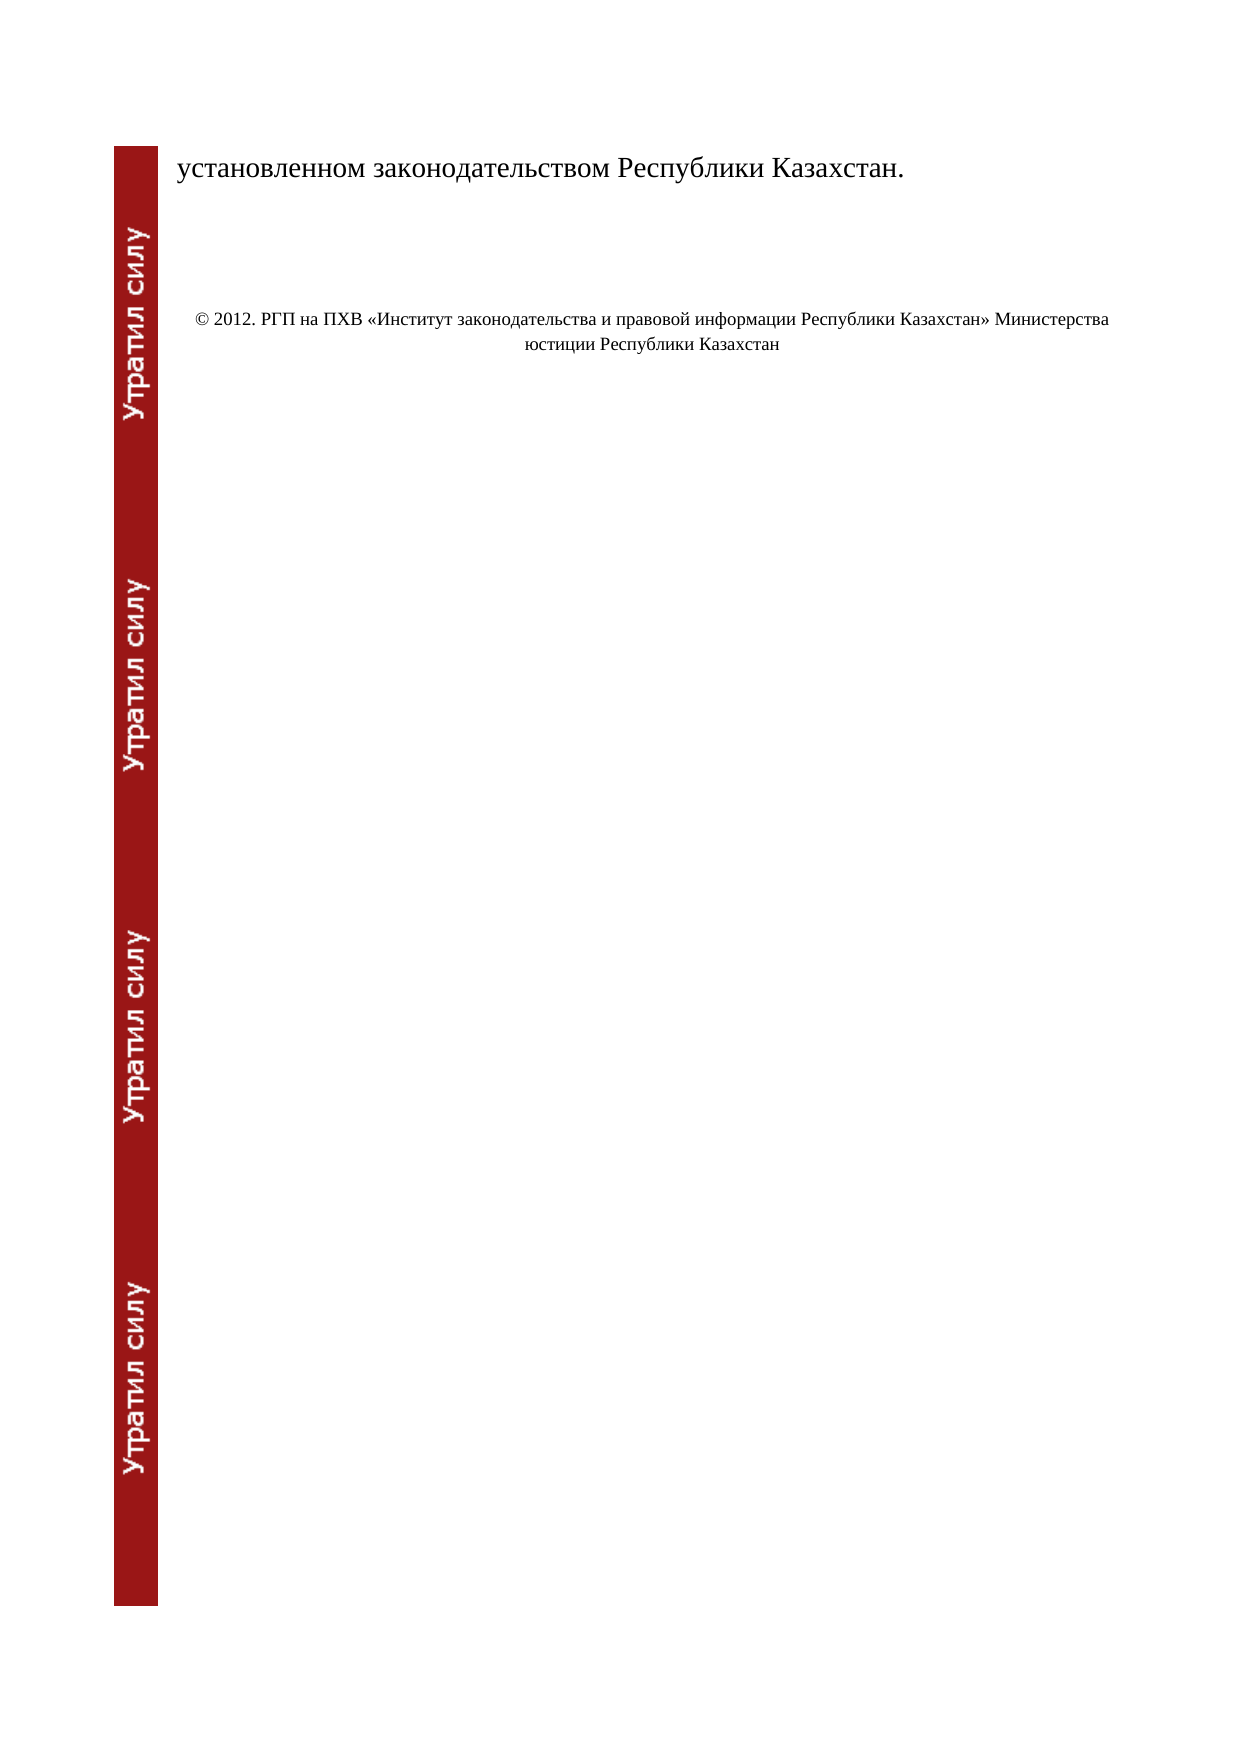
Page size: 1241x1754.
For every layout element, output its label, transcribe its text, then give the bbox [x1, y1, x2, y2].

text © 2012. РГП на ПХВ «Институт законодательства и правовой информации Республики Казахстан» Министерства юстиции Республики Казахстан [112, 308, 1128, 354]
picture [114, 354, 158, 1606]
picture [114, 214, 158, 308]
picture [114, 146, 158, 150]
